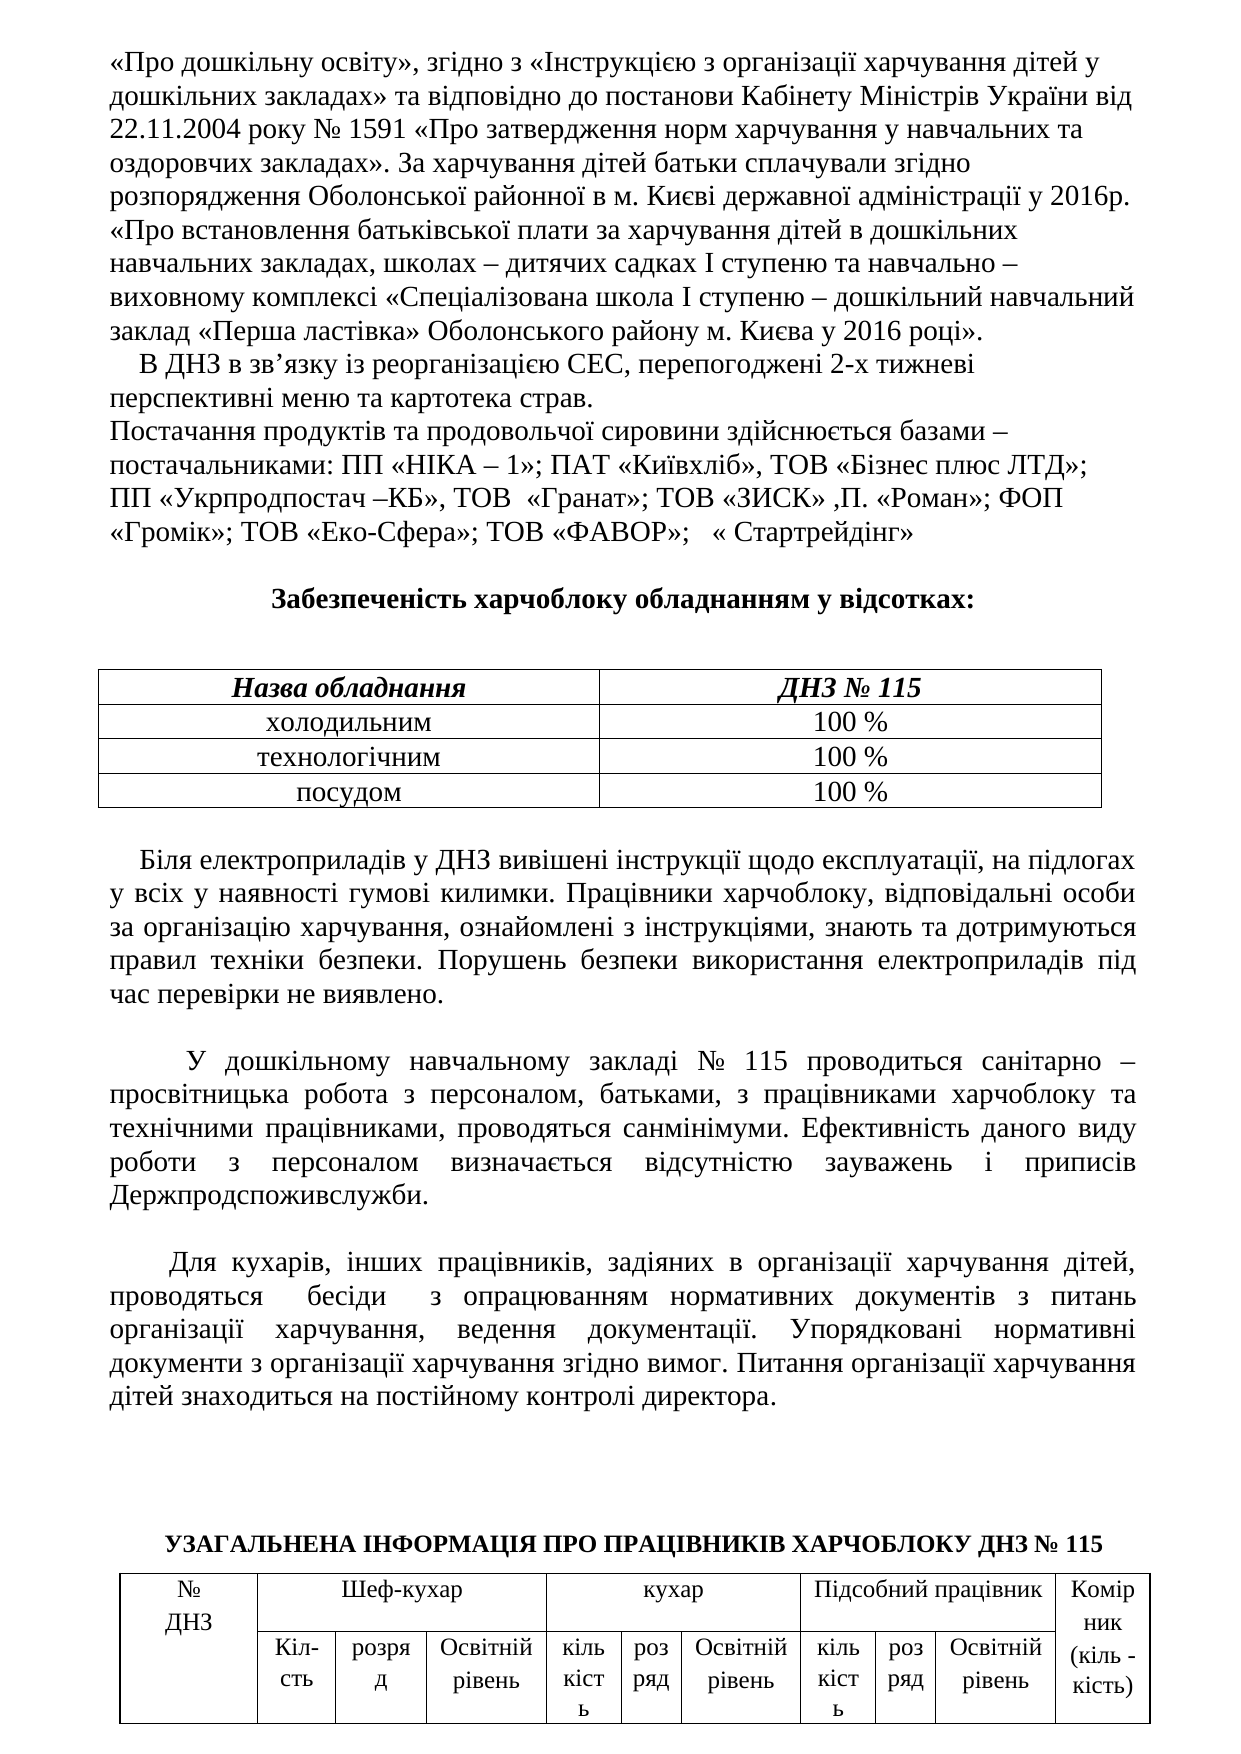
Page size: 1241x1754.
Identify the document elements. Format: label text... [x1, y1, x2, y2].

table_cell розряд [622, 1632, 681, 1723]
table_header Підсобний працівник [801, 1574, 1055, 1631]
table_cell технологічним [99, 739, 599, 773]
table_cell 100 % [600, 705, 1101, 738]
table_header Комірник (кіль -кість) [1056, 1574, 1149, 1723]
text Для кухарів, інших працівників, задіяних в організації харчування дітей, проводяться бесіди з опрацюванням нормативних документів з питань організації харчування, ведення документації. Упорядковані нормативні документи з організації харчування згідно вимог. Питання організації харчування дітей знаходиться на постійному контролі директора. [109, 1244, 1137, 1412]
table_cell 100 % [600, 774, 1101, 807]
table_header ДНЗ № 115 [600, 670, 1101, 703]
table_cell кількість [801, 1632, 875, 1723]
table_cell розряд [876, 1632, 935, 1723]
table_cell Освітній рівень [936, 1632, 1055, 1723]
table_cell кількість [547, 1632, 621, 1723]
table_cell розряд [336, 1632, 426, 1723]
table_cell Кіл-сть [258, 1632, 335, 1723]
text У дошкільному навчальному закладі № 115 проводиться санітарно – просвітницька робота з персоналом, батьками, з працівниками харчоблоку та технічними працівниками, проводяться санмінімуми. Ефективність даного виду роботи з персоналом визначається відсутністю зауважень і приписів Держпродспоживслужби. [109, 1043, 1137, 1211]
text Постачання продуктів та продовольчої сировини здійснюється базами – постачальниками: ПП «НІКА – 1»; ПАТ «Київхліб», ТОВ «Бізнес плюс ЛТД»; ПП «Укрпродпостач –КБ», ТОВ «Гранат»; ТОВ «ЗИСК» ,П. «Роман»; ФОП «Громік»; ТОВ «Еко-Сфера»; ТОВ «ФАВОР»; « Стартрейдінг» [109, 413, 1137, 547]
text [109, 44, 1137, 346]
table_cell Освітній рівень [427, 1632, 546, 1723]
table_header Назва обладнання [99, 670, 599, 703]
table_cell Освітній рівень [682, 1632, 800, 1723]
table_header № ДНЗ [121, 1574, 257, 1723]
table_cell 100 % [600, 739, 1101, 773]
table_header кухар [547, 1574, 800, 1631]
text УЗАГАЛЬНЕНА ІНФОРМАЦІЯ ПРО ПРАЦІВНИКІВ ХАРЧОБЛОКУ ДНЗ № 115 [133, 1529, 1137, 1558]
table_cell посудом [99, 774, 599, 807]
text Забезпеченість харчоблоку обладнанням у відсотках: [109, 581, 1137, 614]
text В ДНЗ в зв’язку із реорганізацією СЕС, перепогоджені 2-х тижневі перспективні меню та картотека страв. [109, 346, 1137, 413]
table_header Шеф-кухар [258, 1574, 546, 1631]
text Біля електроприладів у ДНЗ вивішені інструкції щодо експлуатації, на підлогах у всіх у наявності гумові килимки. Працівники харчоблоку, відповідальні особи за організацію харчування, ознайомлені з інструкціями, знають та дотримуються правил техніки безпеки. Порушень безпеки використання електроприладів під час перевірки не виявлено. [109, 842, 1137, 1009]
table_cell холодильним [99, 705, 599, 738]
